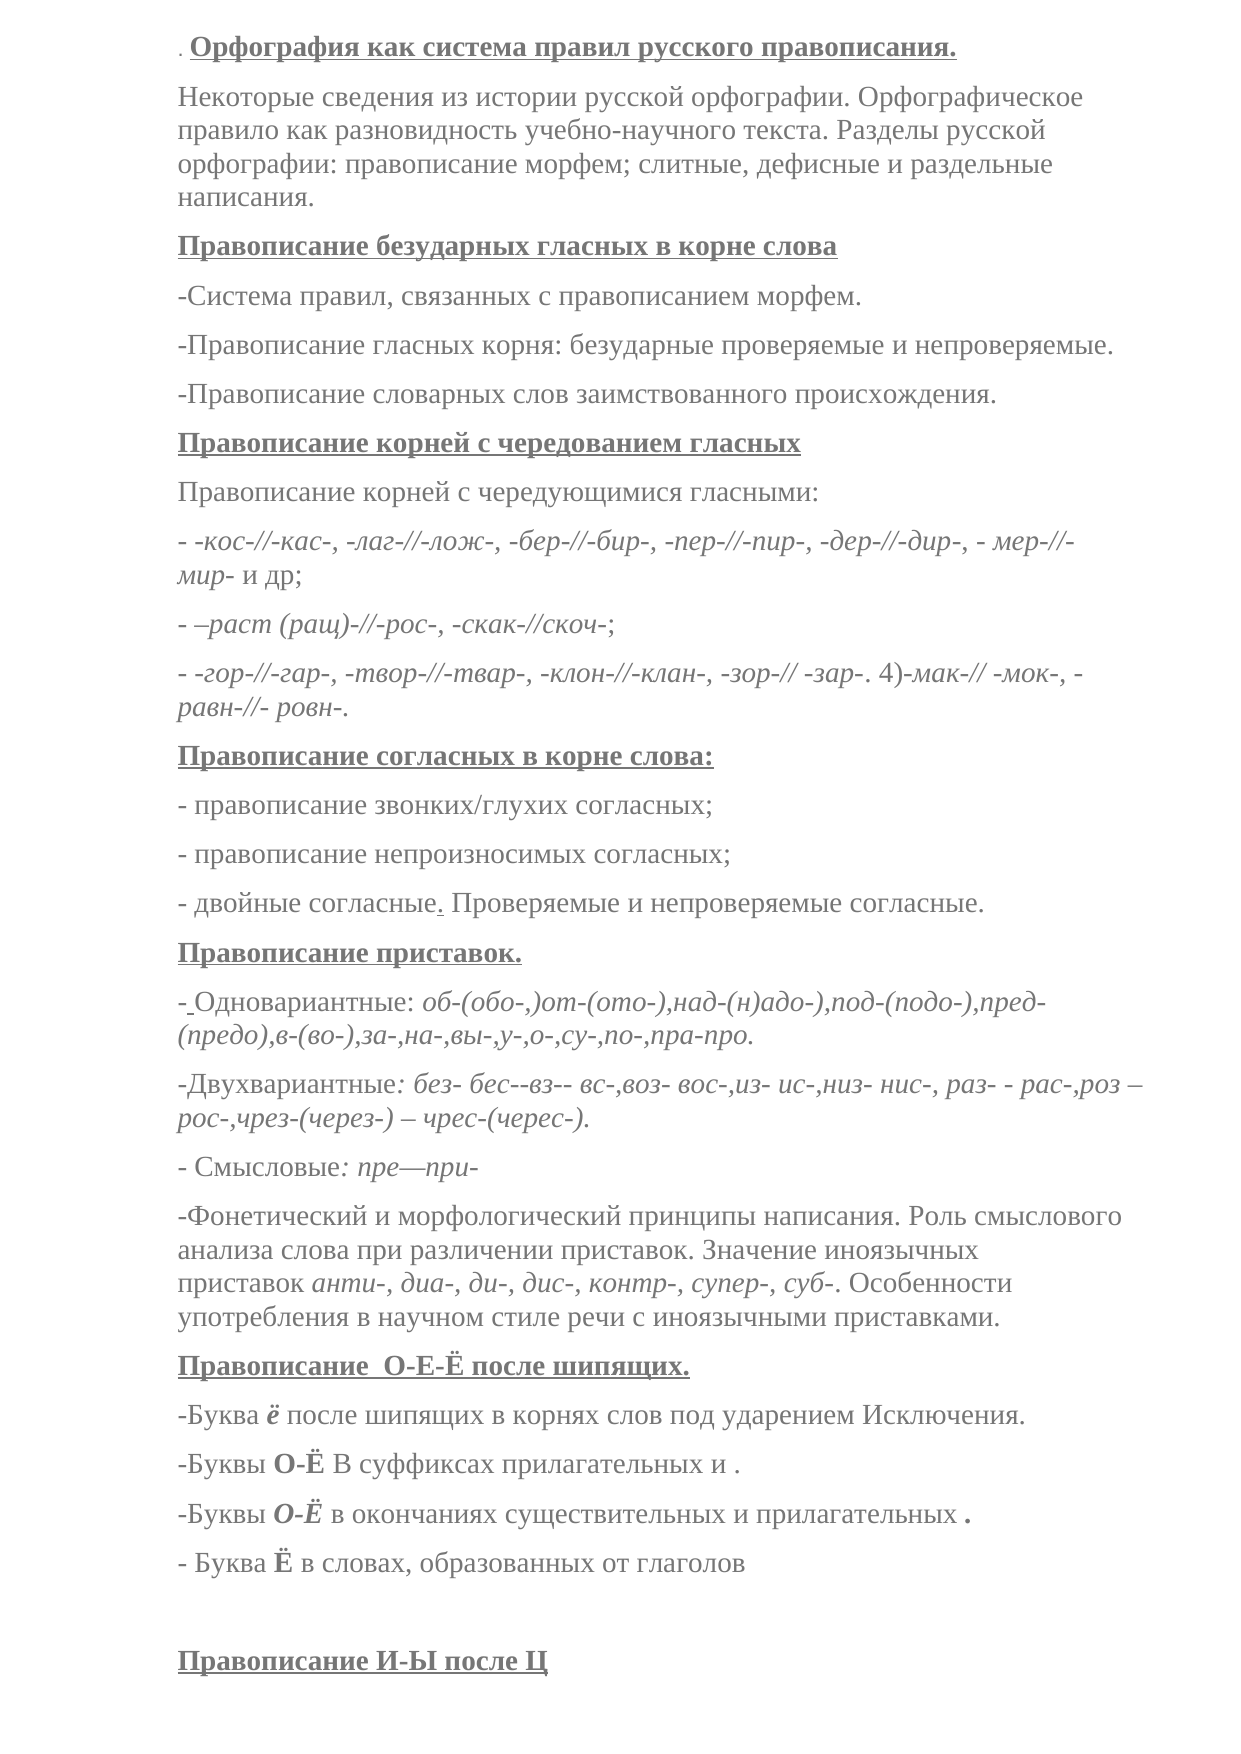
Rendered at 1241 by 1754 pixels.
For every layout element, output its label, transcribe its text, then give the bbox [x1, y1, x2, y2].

text Некоторые сведения из истории русской орфографии. Орфографическое правило как разновидность учебно-научного текста. Разделы русской орфографии: правописание морфем; слитные, дефисные и раздельные написания. [177, 79, 1152, 213]
text - Смысловые: пре—при- [177, 1149, 1152, 1183]
text -Фонетический и морфологический принципы написания. Роль смыслового анализа слова при различении приставок. Значение иноязычных приставок анти-, диа-, ди-, дис-, контр-, супер-, суб-. Особенности употребления в научном стиле речи с иноязычными приставками. [177, 1198, 1152, 1333]
text -Двухвариантные: без- бес--вз-- вс-,воз- вос-,из- ис-,низ- нис-, раз- - рас-,роз – рос-,чрез-(через-) – чрес-(черес-). [177, 1067, 1152, 1134]
text -Буква ё после шипящих в корнях слов под ударением Исключения. [177, 1397, 1152, 1431]
text Правописание О-Е-Ё после шипящих. [177, 1348, 1152, 1382]
text -Правописание словарных слов заимствованного происхождения. [177, 376, 1152, 409]
text Правописание корней с чередованием гласных [177, 425, 1152, 459]
text - -гор-//-гар-, -твор-//-твар-, -клон-//-клан-, -зор-// -зар-. 4)-мак-// -мок-, -равн-//- ровн-. [177, 655, 1152, 722]
text -Буквы О-Ё В суффиксах прилагательных и . [177, 1447, 1152, 1480]
text Правописание согласных в корне слова: [177, 738, 1152, 772]
text - двойные согласные. Проверяемые и непроверяемые согласные. [177, 886, 1152, 919]
text - –раст (ращ)-//-рос-, -скак-//скоч-; [177, 606, 1152, 640]
text -Правописание гласных корня: безударные проверяемые и непроверяемые. [177, 327, 1152, 360]
text -Буквы О-Ё в окончаниях существительных и прилагательных . [177, 1496, 1152, 1529]
text - -кос-//-кас-, -лаг-//-лож-, -бер-//-бир-, -пер-//-пир-, -дер-//-дир-, - мер-//-мир- и др; [177, 523, 1152, 591]
text - правописание непроизносимых согласных; [177, 836, 1152, 870]
text - правописание звонких/глухих согласных; [177, 787, 1152, 821]
text - Одновариантные: об-(обо-,)от-(ото-),над-(н)адо-),под-(подо-),пред-(предо),в-(во-),за-,на-,вы-,у-,о-,су-,по-,пра-про. [177, 984, 1152, 1051]
text Правописание приставок. [177, 935, 1152, 968]
text -Система правил, связанных с правописанием морфем. [177, 278, 1152, 311]
text Правописание корней с чередующимися гласными: [177, 474, 1152, 508]
text - Буква Ё в словах, образованных от глаголов [177, 1545, 1152, 1578]
text . Орфография как система правил русского правописания. [177, 29, 1152, 63]
text Правописание безударных гласных в корне слова [177, 228, 1152, 262]
text Правописание И-Ы после Ц [177, 1643, 1152, 1677]
